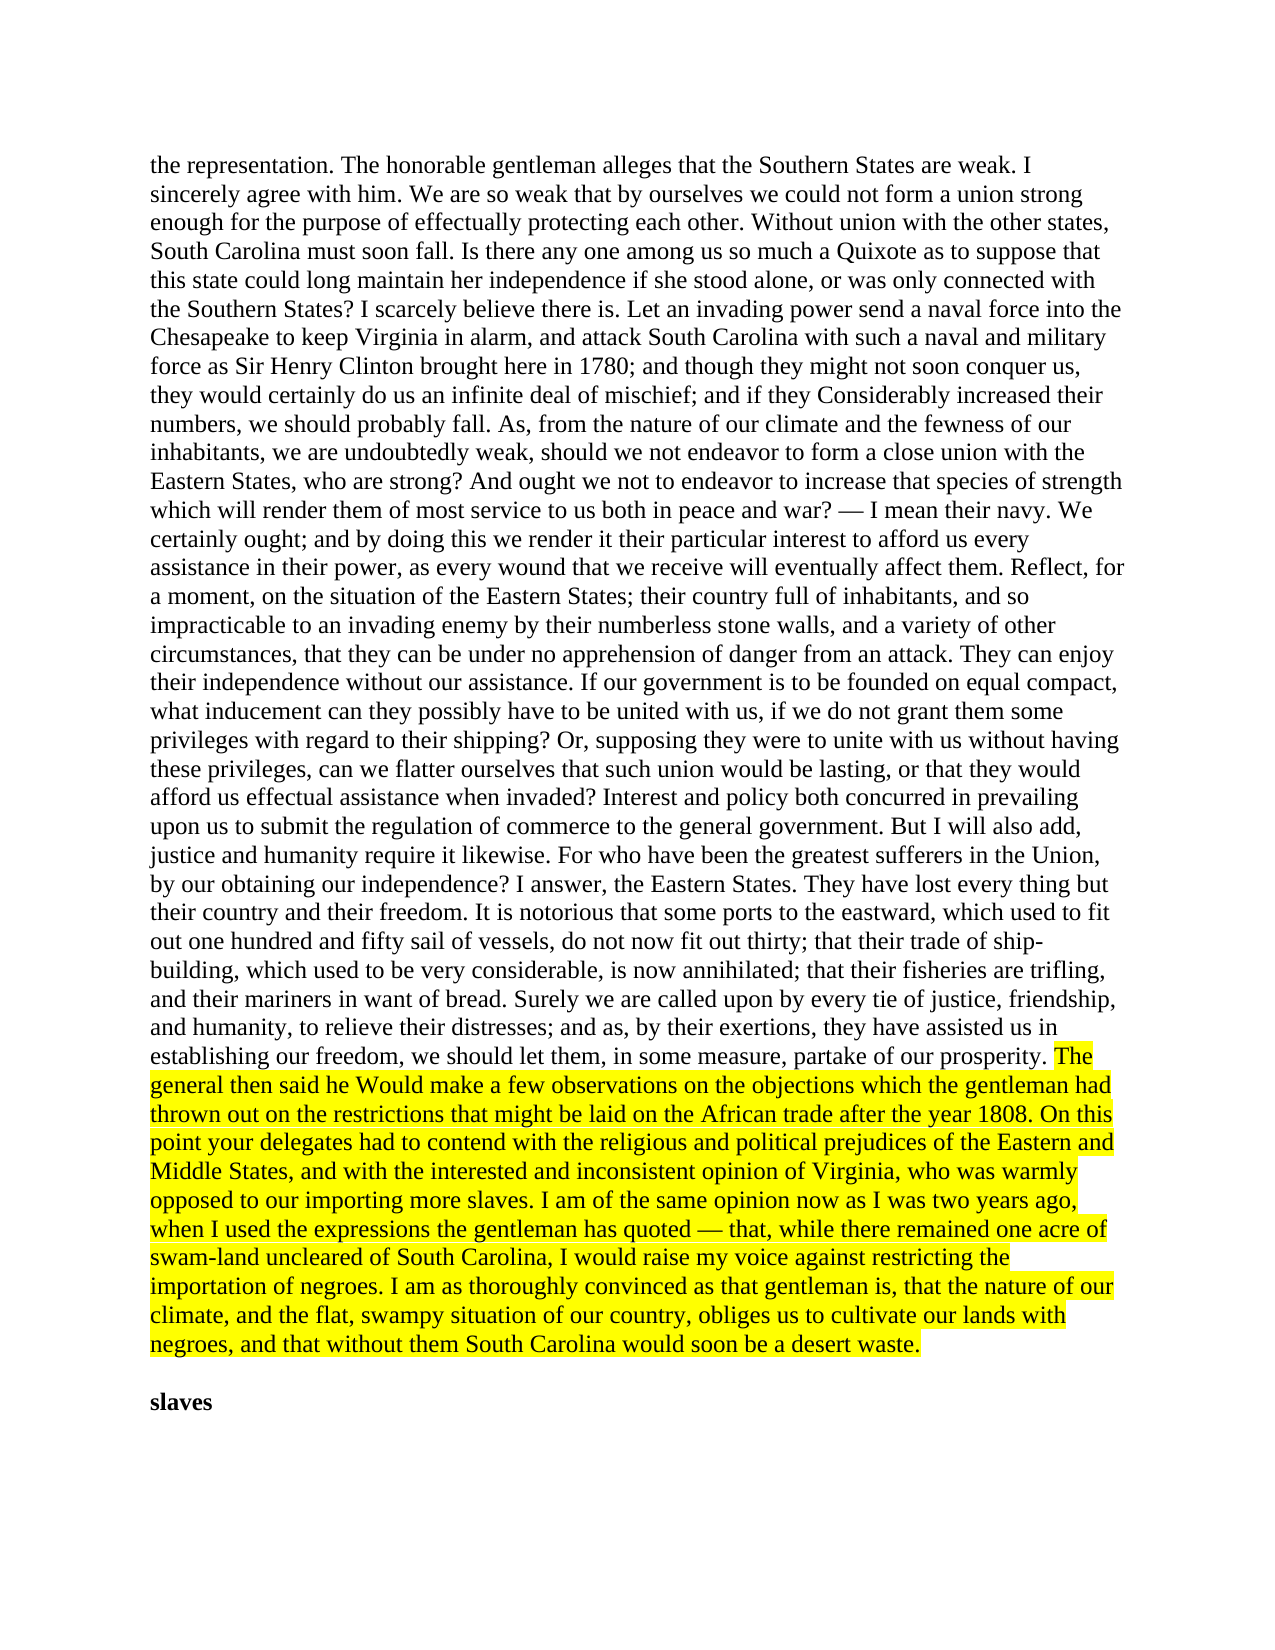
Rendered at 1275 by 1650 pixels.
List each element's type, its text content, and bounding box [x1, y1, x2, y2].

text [150, 150, 1125, 1357]
subtitle slaves [150, 1387, 1125, 1415]
